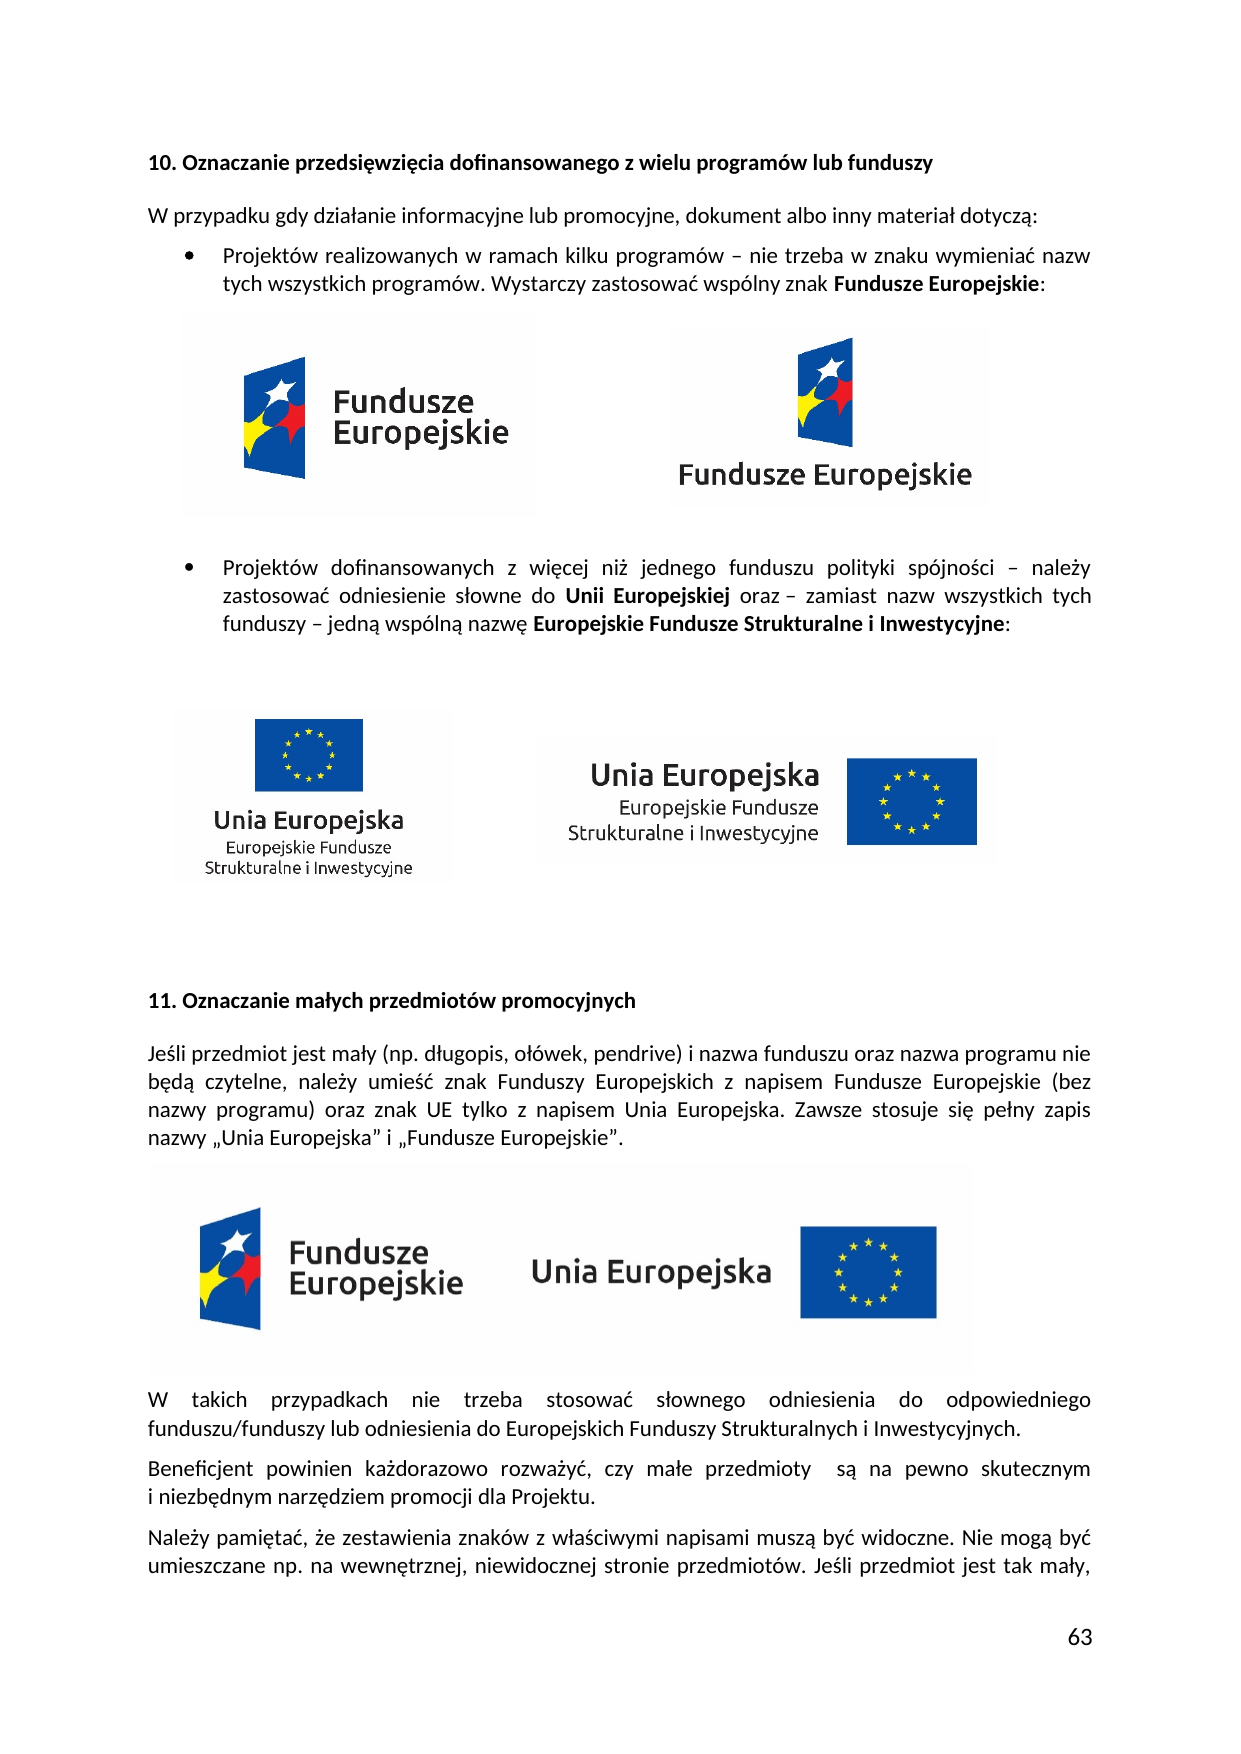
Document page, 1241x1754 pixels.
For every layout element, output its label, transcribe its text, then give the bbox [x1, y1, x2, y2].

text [148, 1523, 1092, 1579]
text Beneficjent powinien każdorazowo rozważyć, czy małe przedmioty są na pewno skutecznym i niezbędnym narzędziem promocji dla Projektu. [148, 1454, 1092, 1510]
text W takich przypadkach nie trzeba stosować słownego odniesienia do odpowiedniego funduszu/funduszy lub odniesienia do Europejskich Funduszy Strukturalnych i Inwestycyjnych. [148, 1386, 1092, 1442]
text Jeśli przedmiot jest mały (np. długopis, ołówek, pendrive) i nazwa funduszu oraz nazwa programu nie będą czytelne, należy umieść znak Funduszy Europejskich z napisem Fundusze Europejskie (bez nazwy programu) oraz znak UE tylko z napisem Unia Europejska. Zawsze stosuje się pełny zapis nazwy „Unia Europejska” i „Fundusze Europejskie”. [148, 1039, 1092, 1151]
picture [180, 314, 537, 517]
text 10. Oznaczanie przedsięwzięcia dofinansowanego z wielu programów lub funduszy [148, 148, 1092, 176]
list Projektów realizowanych w ramach kilku programów – nie trzeba w znaku wymieniać nazw tych wszystkich programów. Wystarczy zastosować wspólny znak Fundusze Europejskie: [185, 241, 1092, 297]
picture [667, 326, 989, 508]
picture [536, 735, 997, 864]
list Projektów dofinansowanych z więcej niż jednego funduszu polityki spójności – należy zastosować odniesienie słowne do Unii Europejskiej oraz – zamiast nazw wszystkich tych funduszy – jedną wspólną nazwę Europejskie Fundusze Strukturalne i Inwestycyjne: [185, 553, 1092, 637]
text 11. Oznaczanie małych przedmiotów promocyjnych [148, 986, 1092, 1014]
picture [147, 1163, 975, 1374]
picture [173, 708, 454, 884]
text W przypadku gdy działanie informacyjne lub promocyjne, dokument albo inny materiał dotyczą: [148, 201, 1092, 229]
